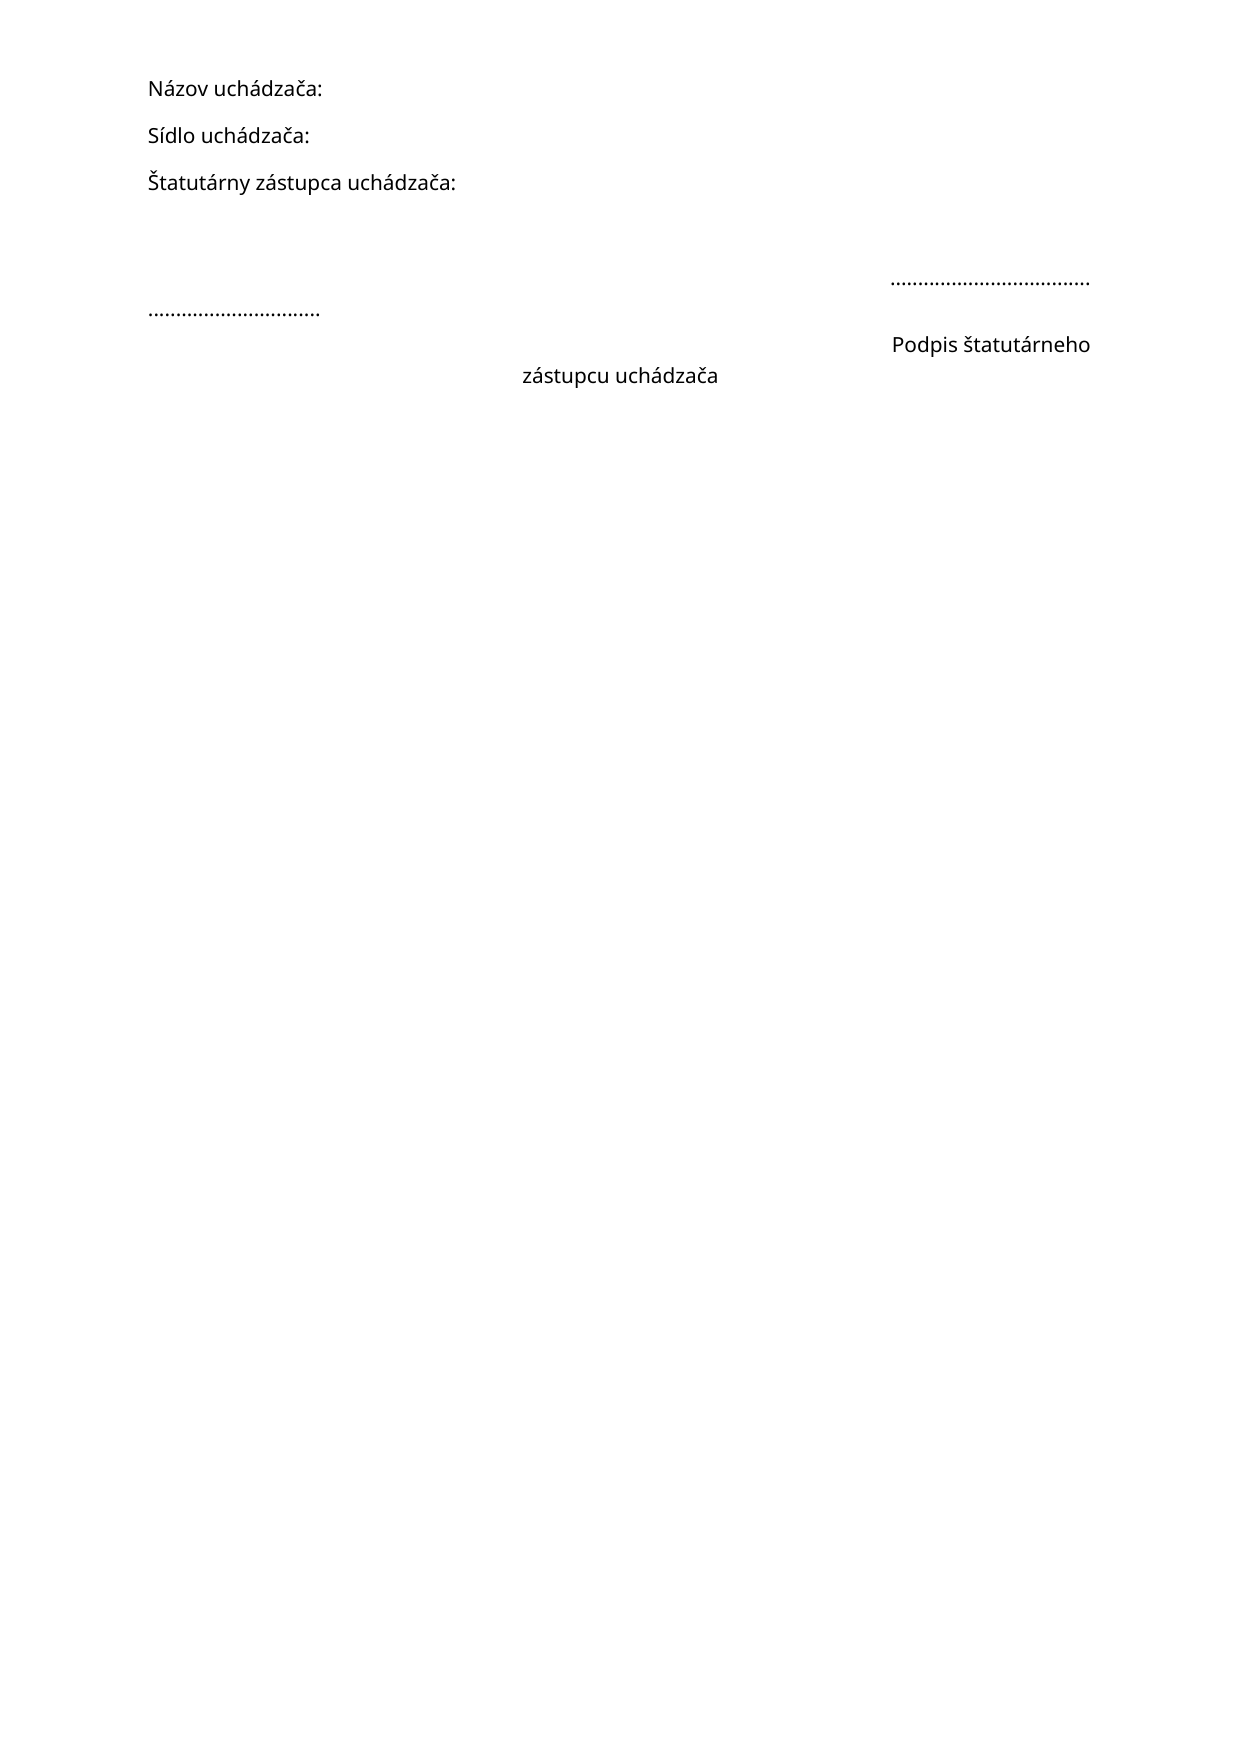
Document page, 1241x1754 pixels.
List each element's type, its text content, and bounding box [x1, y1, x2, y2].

text Štatutárny zástupca uchádzača: [148, 168, 1093, 197]
text Sídlo uchádzača: [148, 121, 1093, 149]
text ................................................................... [148, 263, 1093, 322]
text Podpis štatutárneho zástupcu uchádzača [148, 331, 1093, 389]
text Názov uchádzača: [148, 74, 1093, 102]
